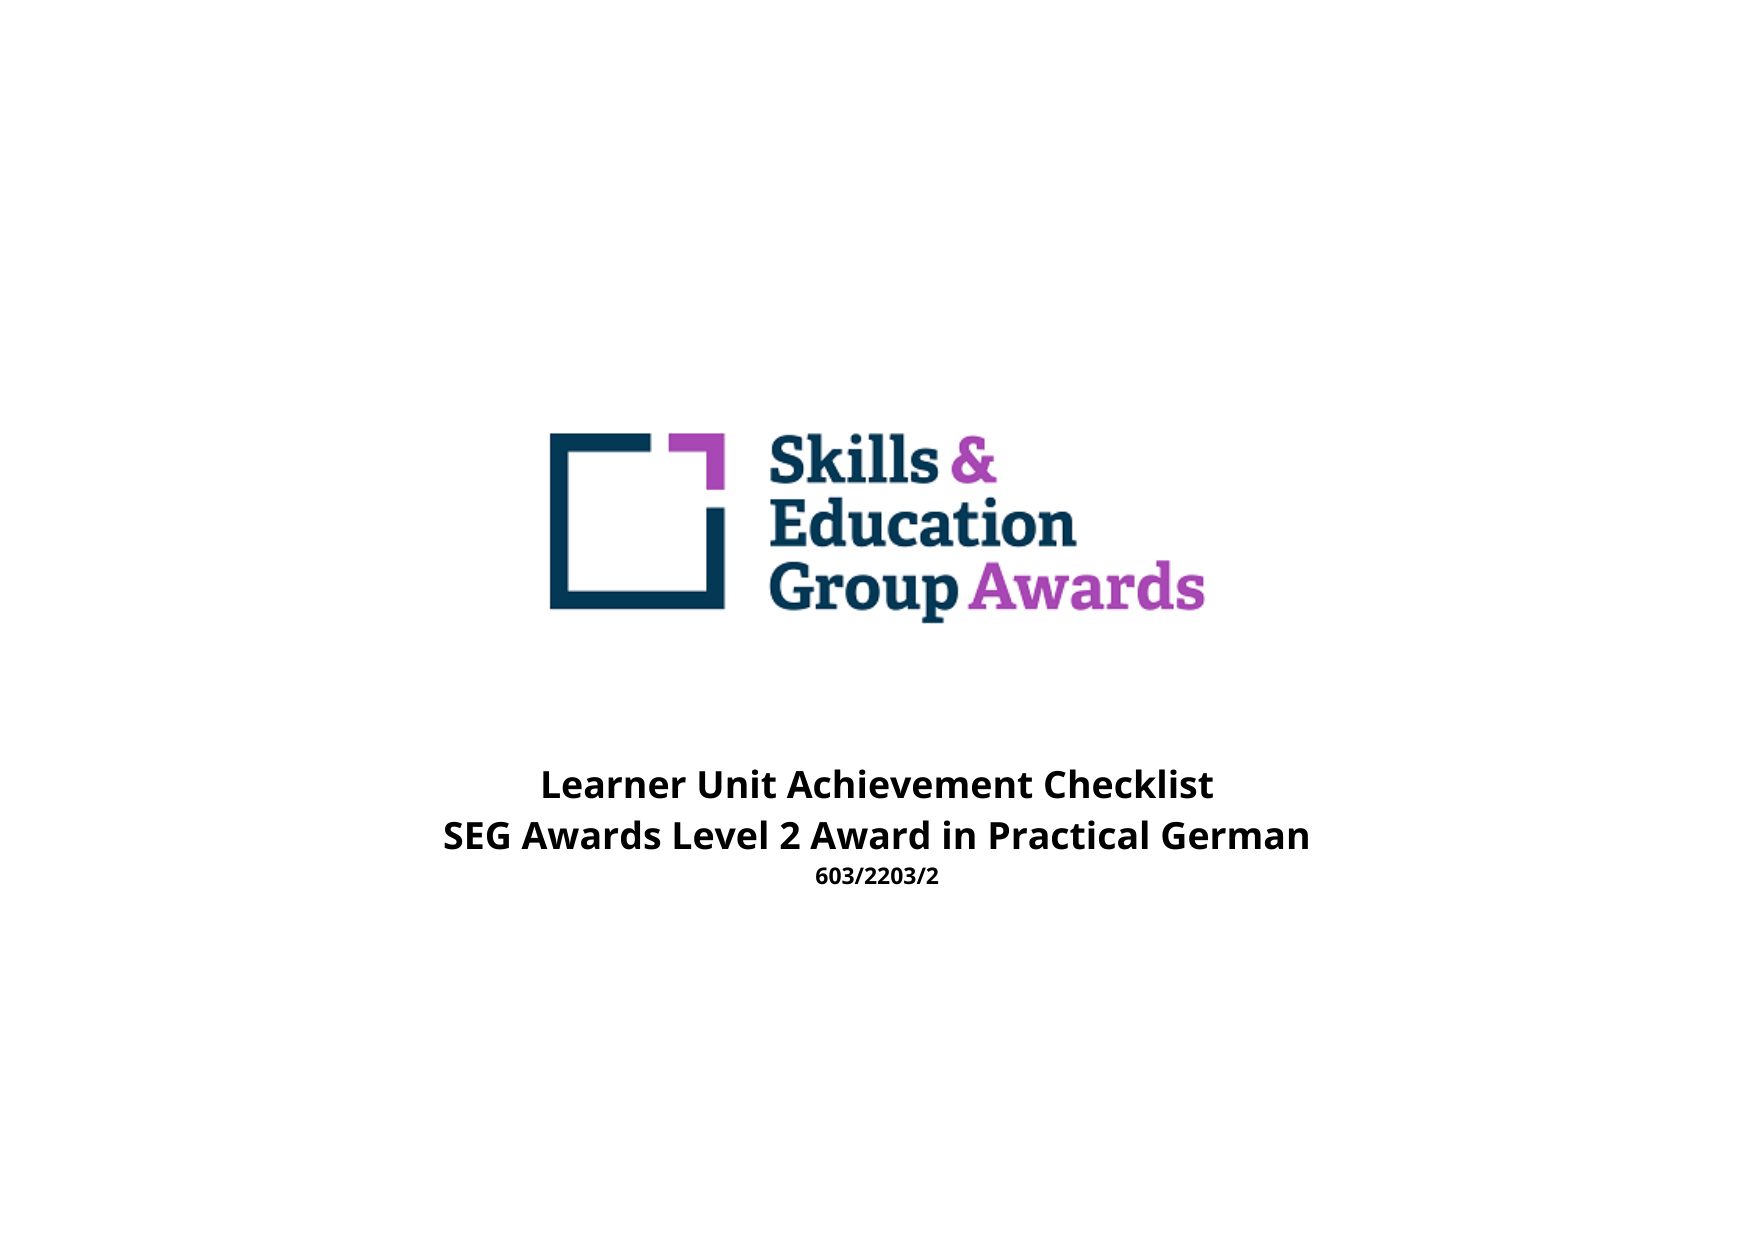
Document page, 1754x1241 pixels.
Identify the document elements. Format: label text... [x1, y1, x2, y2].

text SEG Awards Level 2 Award in Practical German [150, 809, 1604, 860]
picture [541, 429, 1213, 628]
text Learner Unit Achievement Checklist [150, 758, 1604, 809]
text 603/2203/2 [150, 860, 1604, 891]
